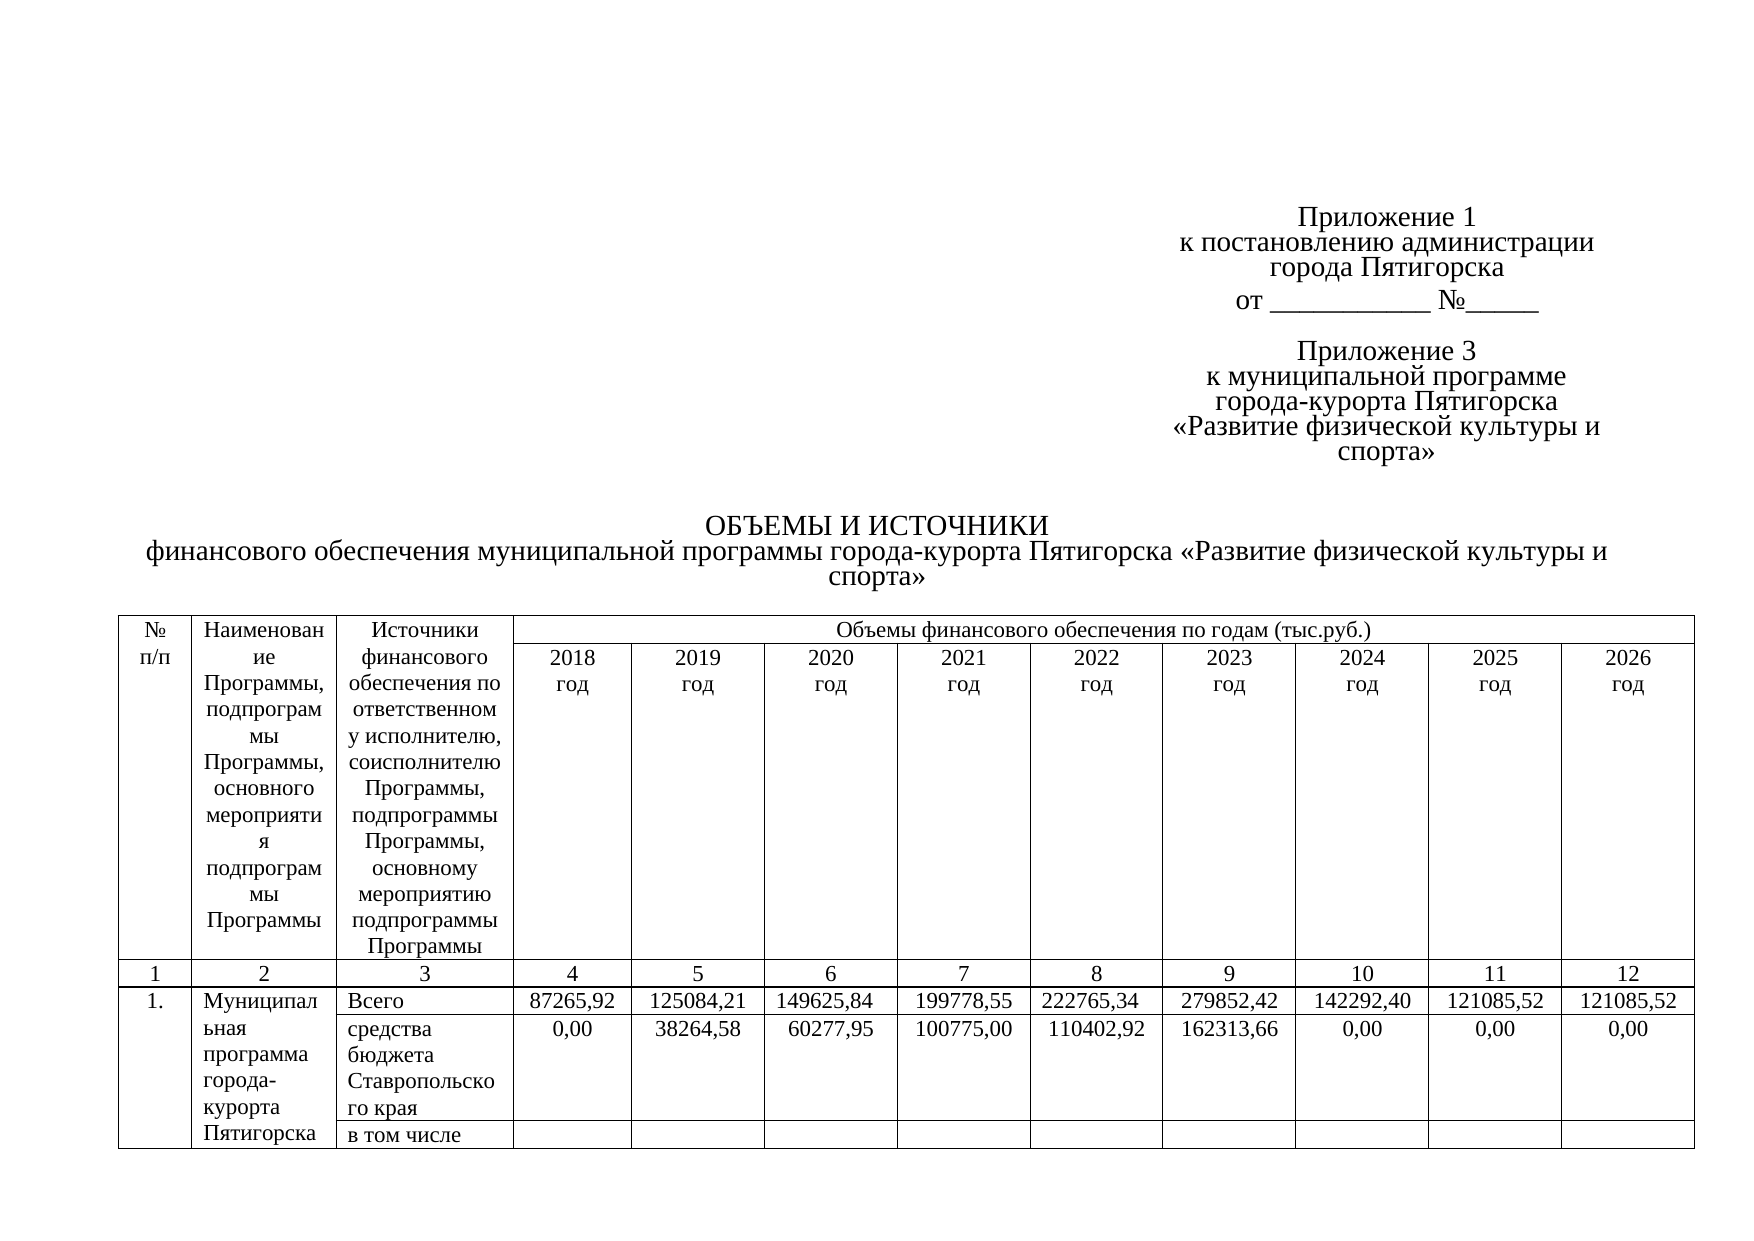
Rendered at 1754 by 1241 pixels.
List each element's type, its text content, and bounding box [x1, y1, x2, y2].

table_cell 199778,55 [898, 988, 1030, 1014]
table_cell 87265,92 [514, 988, 631, 1014]
table_cell [514, 1121, 631, 1148]
text ОБЪЕМЫ И ИСТОЧНИКИ [118, 515, 1636, 540]
table_cell 2025 год [1429, 644, 1561, 959]
table_cell 100775,00 [898, 1015, 1030, 1120]
table_cell 2023 год [1163, 644, 1295, 959]
table_cell 9 [1163, 960, 1295, 986]
table_cell 2024 год [1296, 644, 1428, 959]
table_cell 2 [192, 960, 336, 986]
table_cell 2022 год [1031, 644, 1162, 959]
table_cell средства бюджета Ставропольского края [337, 1015, 513, 1120]
table_cell 60277,95 [765, 1015, 897, 1120]
table_cell 121085,52 [1429, 988, 1561, 1014]
table_cell [632, 1121, 764, 1148]
table_cell 142292,40 [1296, 988, 1428, 1014]
table_cell 149625,84 [765, 988, 897, 1014]
table_cell 2021 год [898, 644, 1030, 959]
table_cell 110402,92 [1031, 1015, 1162, 1120]
table_cell 4 [514, 960, 631, 986]
table_cell [765, 1121, 897, 1148]
table_cell 1. [119, 988, 191, 1148]
table_cell Муниципальная программа города-курорта Пятигорска «Развитие физической культуры и спорта», всего [192, 988, 336, 1148]
table_cell 0,00 [1296, 1015, 1428, 1120]
text «Развитие физической культуры и спорта» [1137, 415, 1636, 465]
text Приложение 1 [1063, 207, 1636, 232]
text Приложение 3 [1137, 340, 1636, 365]
table_cell 5 [632, 960, 764, 986]
table_cell 12 [1562, 960, 1694, 986]
table_cell 0,00 [1429, 1015, 1561, 1120]
table_cell 2026 год [1562, 644, 1694, 959]
table_header № п/п [119, 616, 191, 959]
table_cell 0,00 [514, 1015, 631, 1120]
table_cell 125084,21 [632, 988, 764, 1014]
table_cell 162313,66 [1163, 1015, 1295, 1120]
table_cell 6 [765, 960, 897, 986]
table_cell [898, 1121, 1030, 1148]
table_cell [1296, 1121, 1428, 1148]
table_cell [1031, 1121, 1162, 1148]
table_header Объемы финансового обеспечения по годам (тыс.руб.) [514, 616, 1694, 643]
table_cell 222765,34 [1031, 988, 1162, 1014]
text города Пятигорска [1063, 257, 1636, 282]
table_cell 2020 год [765, 644, 897, 959]
table_cell 279852,42 [1163, 988, 1295, 1014]
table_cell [337, 1121, 513, 1148]
text города-курорта Пятигорска [1137, 390, 1636, 415]
text от ___________ №_____ [1063, 282, 1636, 315]
text финансового обеспечения муниципальной программы города-курорта Пятигорска «Развитие физической культуры и спорта» [118, 540, 1636, 590]
table_cell 7 [898, 960, 1030, 986]
table_cell 2018 год [514, 644, 631, 959]
table_cell 38264,58 [632, 1015, 764, 1120]
table_cell [1163, 1121, 1295, 1148]
table_cell 8 [1031, 960, 1162, 986]
table_cell Всего [337, 988, 513, 1014]
table_cell [1562, 1121, 1694, 1148]
table_cell 11 [1429, 960, 1561, 986]
table_header Наименование Программы, подпрограммы Программы, основного мероприятия подпрограммы Программы [192, 616, 336, 959]
table_cell 10 [1296, 960, 1428, 986]
table_cell 1 [119, 960, 191, 986]
text к муниципальной программе [1137, 365, 1636, 390]
text к постановлению администрации [1063, 232, 1636, 257]
table_cell 2019 год [632, 644, 764, 959]
table_header Источники финансового обеспечения по ответственному исполнителю, соисполнителю Программы, подпрограммы Программы, основному мероприятию подпрограммы Программы [337, 616, 513, 959]
table_cell 0,00 [1562, 1015, 1694, 1120]
table_cell [1429, 1121, 1561, 1148]
table_cell 3 [337, 960, 513, 986]
table_cell 121085,52 [1562, 988, 1694, 1014]
